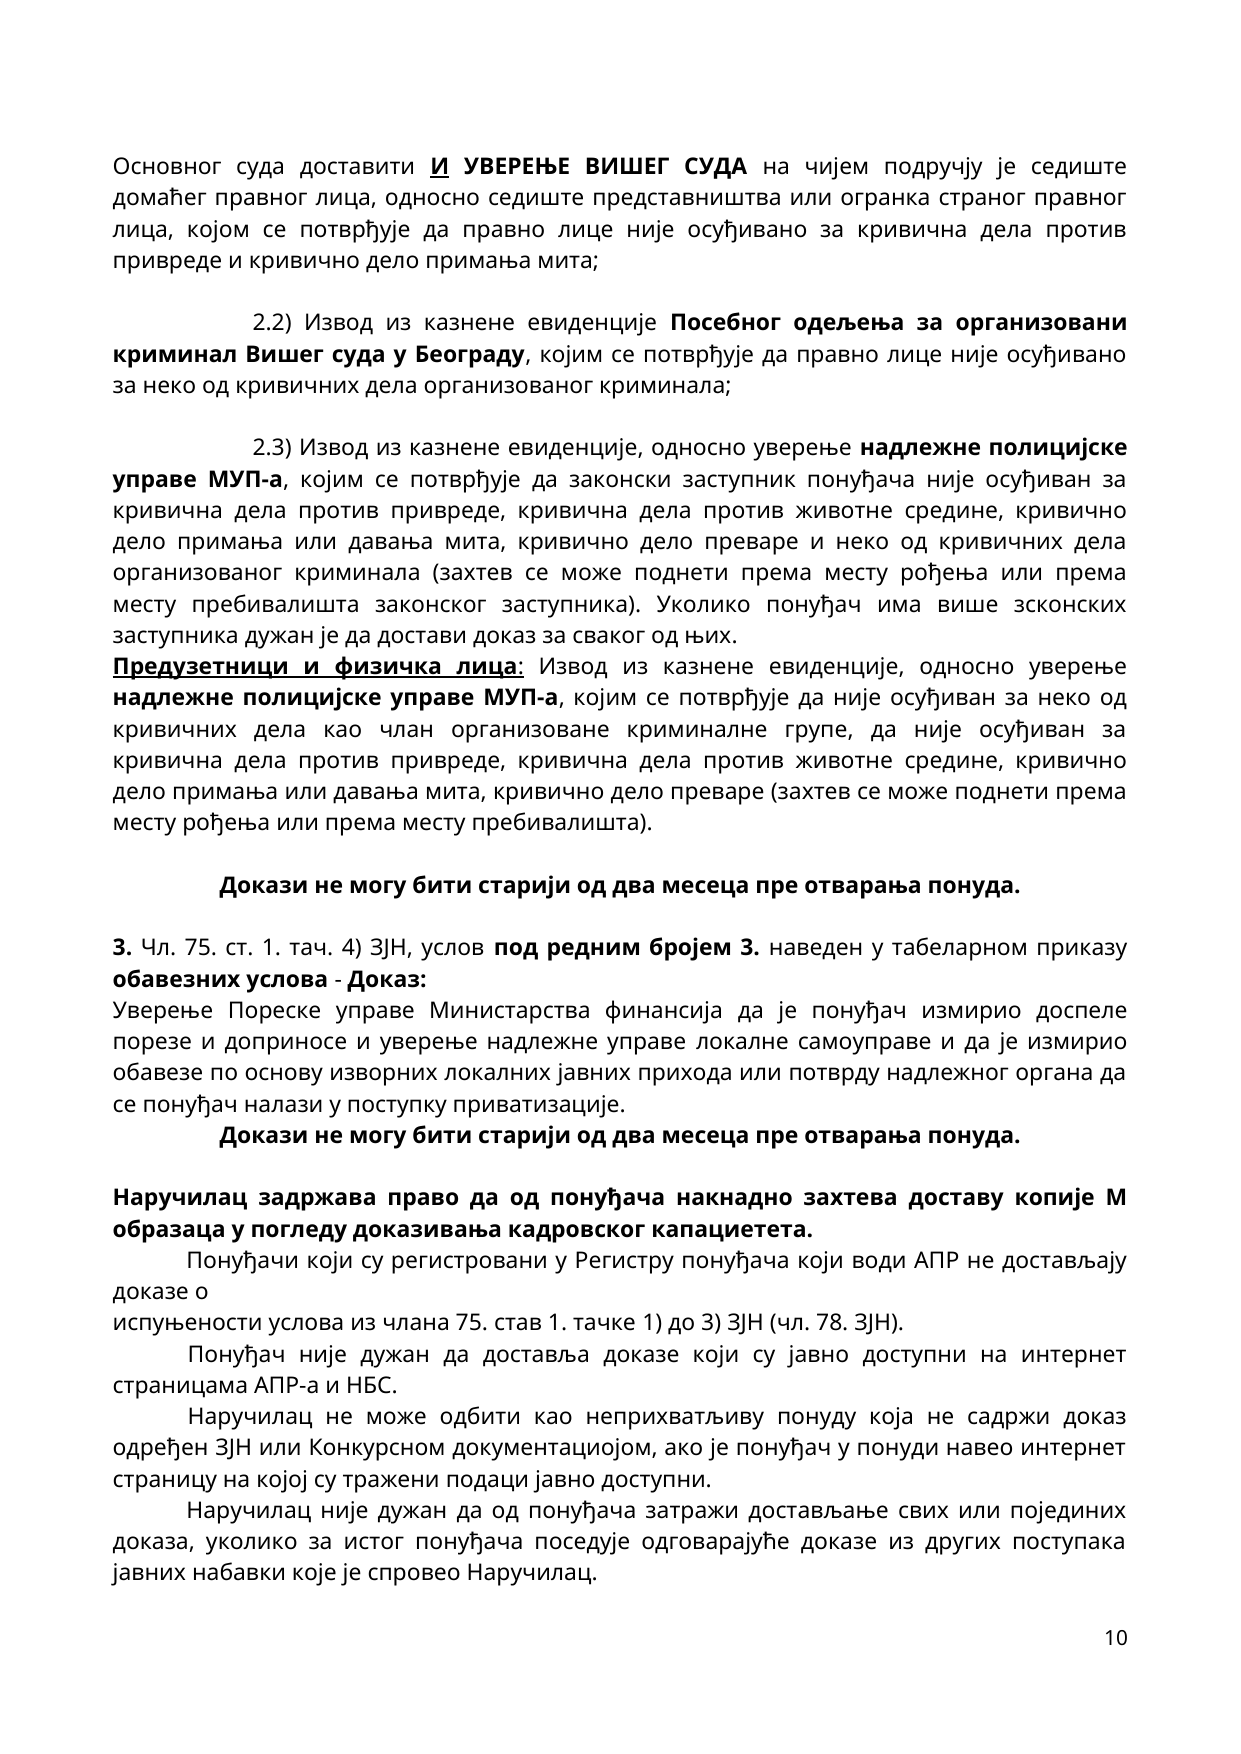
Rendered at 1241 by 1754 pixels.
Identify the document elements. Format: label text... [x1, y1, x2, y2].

text Наручилац задржава право да од понуђача накнадно захтева доставу копије М образаца у погледу доказивања кадровског капациетета. [112, 1181, 1128, 1244]
text Наручилац не може одбити као неприхватљиву понуду која не садржи доказ одређен ЗЈН или Конкурсном документациојом, ако је понуђач у понуди навео интернет страницу на којој су тражени подаци јавно доступни. [112, 1400, 1128, 1494]
list Предузетници и физичка лица: Извод из казнене евиденције, односно уверење надлежне полицијске управе МУП-а, којим се потврђује да није осуђиван за неко од кривичних дела као члан организоване криминалне групе, да није осуђиван за кривична дела против привреде, кривична дела против животне средине, кривично дело примања или давања мита, кривично дело преваре (захтев се може поднети према месту рођења или према месту пребивалишта). [112, 650, 1128, 837]
list Понуђачи који су регистровани у Регистру понуђача који води АПР не достављају доказе о [112, 1244, 1128, 1306]
list 2.3) Извод из казнене евиденције, односно уверење надлежне полицијске управе МУП-а, којим се потврђује да законски заступник понуђача није осуђиван за кривична дела против привреде, кривична дела против животне средине, кривично дело примања или давања мита, кривично дело преваре и неко од кривичних дела организованог криминала (захтев се може поднети према месту рођења или према месту пребивалишта законског заступника). Уколико понуђач има више зсконских заступника дужан је да достави доказ за сваког од њих. [112, 431, 1128, 650]
list Уверење Пореске управе Министарства финансија да је понуђач измирио доспеле порезе и доприносе и уверење надлежне управе локалне самоуправе и да је измирио обавезе по основу изворних локалних јавних прихода или потврду надлежног органа да се понуђач налази у поступку приватизације. [112, 994, 1128, 1119]
list Понуђач није дужан да доставља доказе који су јавно доступни на интернет страницама АПР-а и НБС. [112, 1337, 1128, 1400]
list испуњености услова из члана 75. став 1. тачке 1) до 3) ЗЈН (чл. 78. ЗЈН). [112, 1306, 1128, 1337]
text 3. Чл. 75. ст. 1. тач. 4) ЗЈН, услов под редним бројем 3. наведен у табеларном приказу обавезних услова - Доказ: [112, 931, 1128, 994]
list Наручилац није дужан да од понуђача затражи достављање свих или појединих доказа, уколико за истог понуђача поседује одговарајуће доказе из других поступака јавних набавки које је спровео Наручилац. [112, 1494, 1128, 1587]
text Докази не могу бити старији од два месеца пре отварања понуда. [112, 1119, 1128, 1150]
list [112, 150, 1128, 275]
list 2.2) Извод из казнене евиденције Посебног одељења за организовани криминал Вишег суда у Београду, којим се потврђује да правно лице није осуђивано за неко од кривичних дела организованог криминала; [112, 306, 1128, 400]
text Докази не могу бити старији од два месеца пре отварања понуда. [112, 869, 1128, 900]
